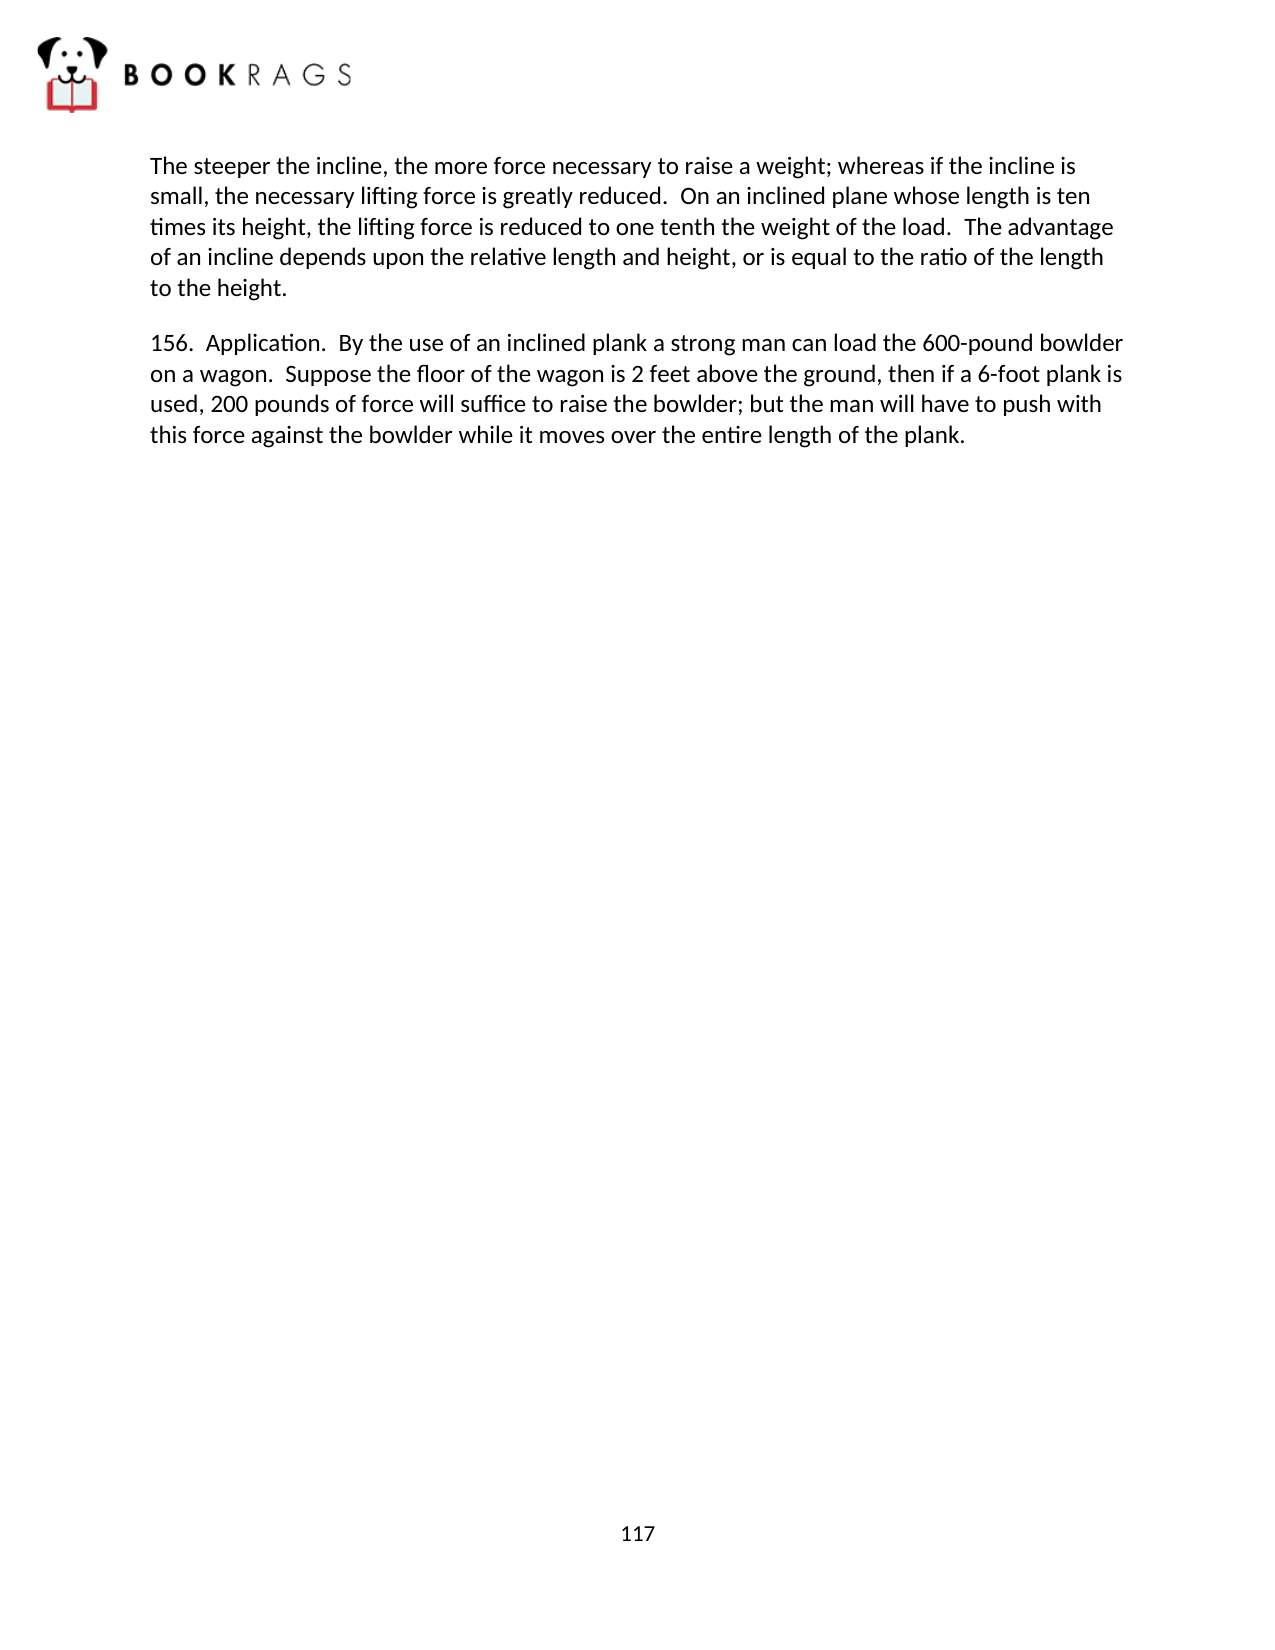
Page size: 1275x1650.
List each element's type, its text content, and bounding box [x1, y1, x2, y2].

picture [37, 37, 351, 113]
text The steeper the incline, the more force necessary to raise a weight; whereas if the incline is small, the necessary lifting force is greatly reduced. On an inclined plane whose length is ten times its height, the lifting force is reduced to one tenth the weight of the load. The advantage of an incline depends upon the relative length and height, or is equal to the ratio of the length to the height. [150, 150, 1125, 303]
text 156. Application. By the use of an inclined plank a strong man can load the 600-pound bowlder on a wagon. Suppose the floor of the wagon is 2 feet above the ground, then if a 6-foot plank is used, 200 pounds of force will suffice to raise the bowlder; but the man will have to push with this force against the bowlder while it moves over the entire length of the plank. [150, 328, 1125, 450]
